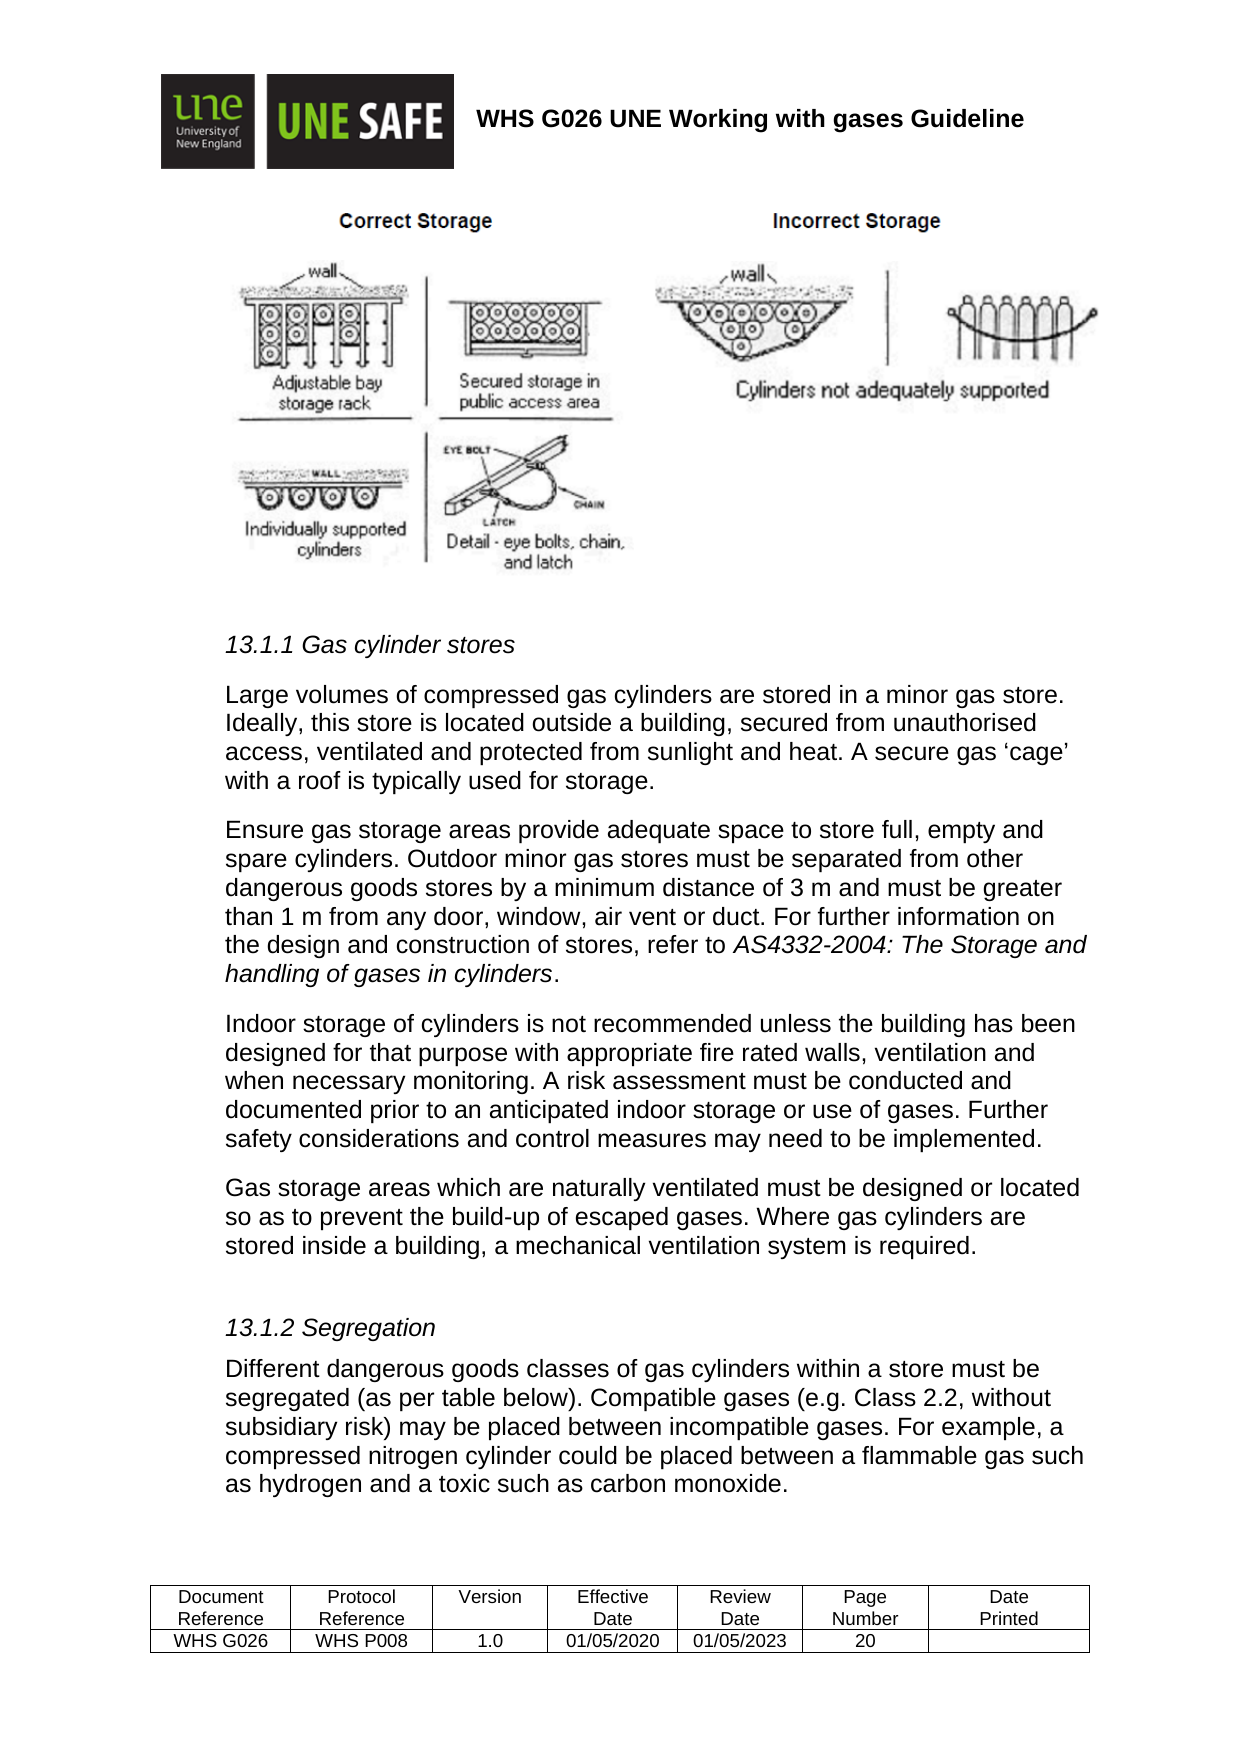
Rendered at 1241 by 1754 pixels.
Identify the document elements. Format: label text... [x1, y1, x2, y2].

picture [168, 195, 1109, 577]
picture [161, 74, 454, 169]
text Indoor storage of cylinders is not recommended unless the building has been designed for that purpose with appropriate fire rated walls, ventilation and when necessary monitoring. A risk assessment must be conducted and documented prior to an anticipated indoor storage or use of gases. Further safety considerations and control measures may need to be implemented. [225, 1009, 1090, 1153]
list Gas storage areas which are naturally ventilated must be designed or located so as to prevent the build-up of escaped gases. Where gas cylinders are stored inside a building, a mechanical ventilation system is required. [225, 1173, 1090, 1259]
list 13.1.1 Gas cylinder stores [169, 630, 1090, 659]
list 13.1.2 Segregation [225, 1313, 1090, 1342]
text Large volumes of compressed gas cylinders are stored in a minor gas store. Ideally, this store is located outside a building, secured from unauthorised access, ventilated and protected from sunlight and heat. A secure gas ‘cage’ with a roof is typically used for storage. [225, 680, 1090, 795]
text Ensure gas storage areas provide adequate space to store full, empty and spare cylinders. Outdoor minor gas stores must be separated from other dangerous goods stores by a minimum distance of 3 m and must be greater than 1 m from any door, window, air vent or duct. For further information on the design and construction of stores, refer to AS4332-2004: The Storage and handling of gases in cylinders. [225, 816, 1090, 988]
list Different dangerous goods classes of gas cylinders within a store must be segregated (as per table below). Compatible gases (e.g. Class 2.2, without subsidiary risk) may be placed between incompatible gases. For example, a compressed nitrogen cylinder could be placed between a flammable gas such as hydrogen and a toxic such as carbon monoxide. [225, 1354, 1090, 1498]
